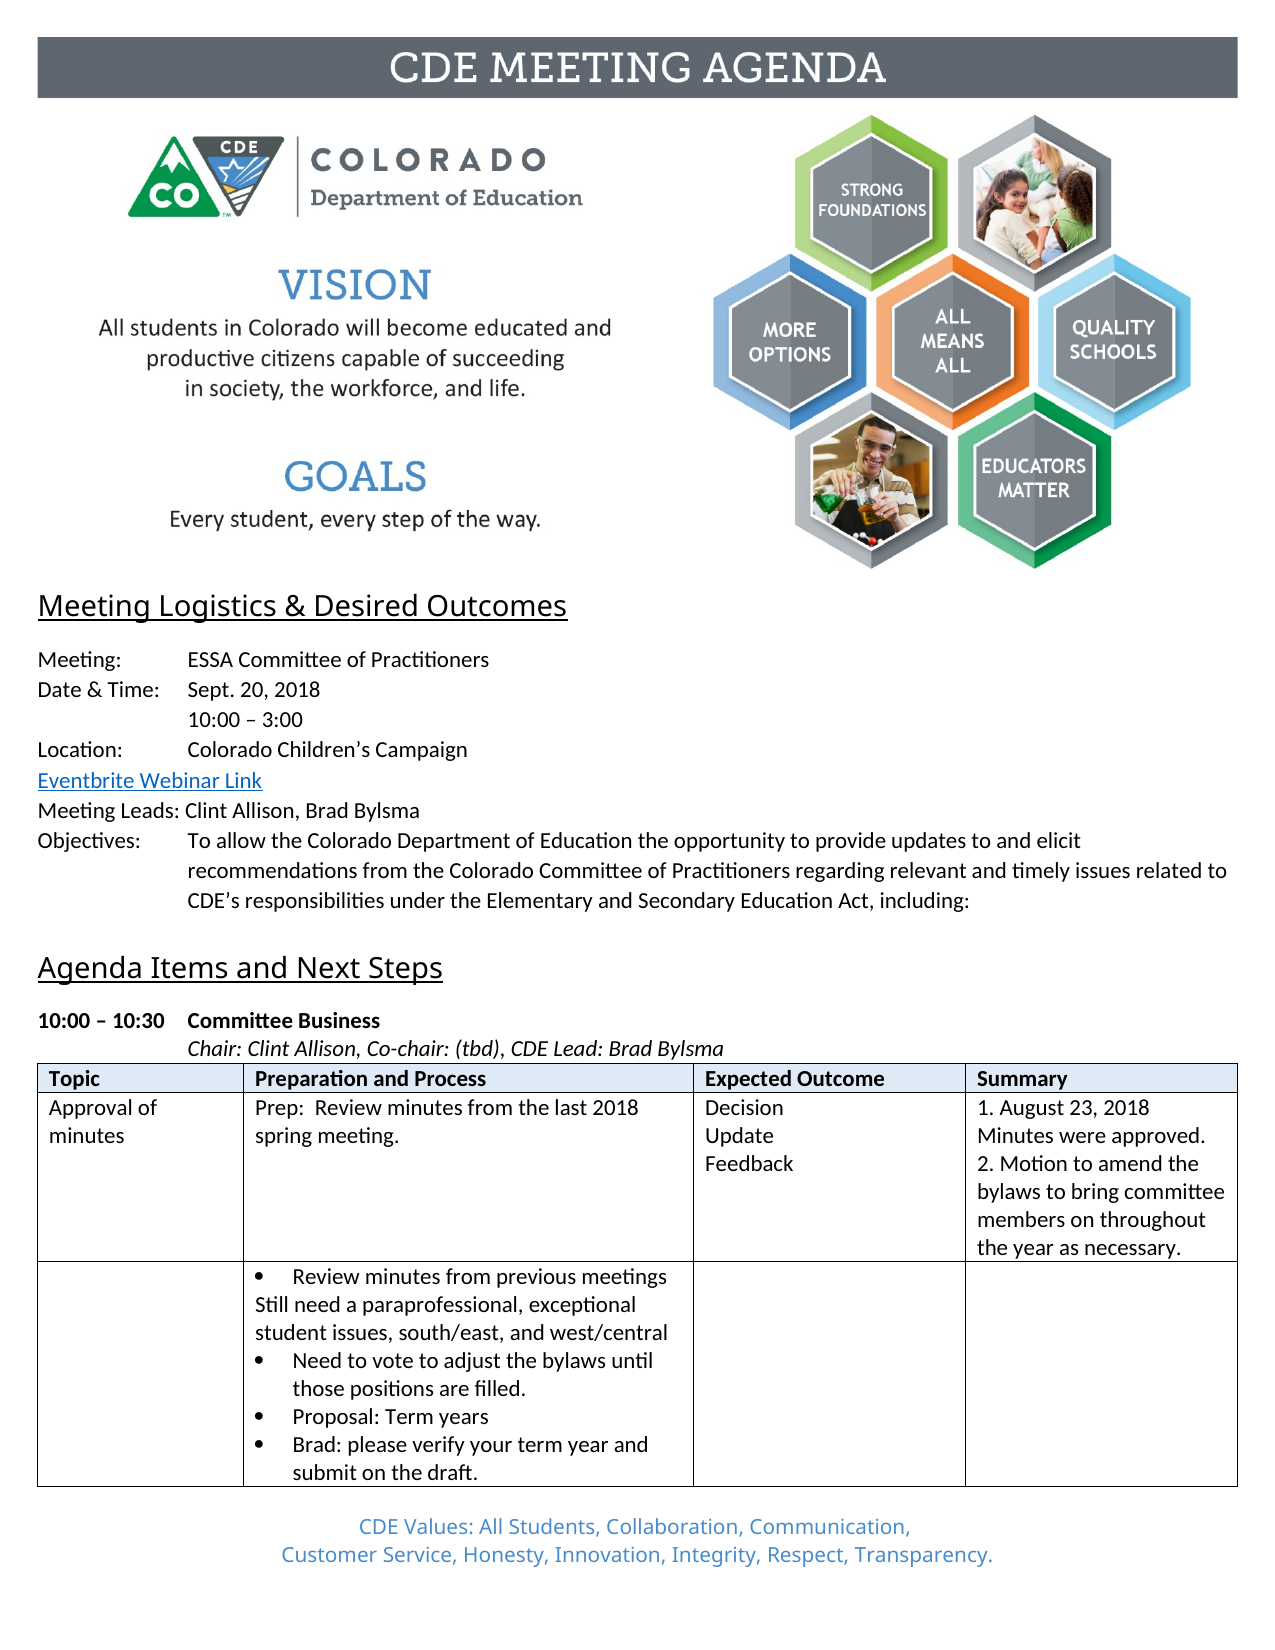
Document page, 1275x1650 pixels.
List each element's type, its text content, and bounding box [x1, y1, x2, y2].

table_cell Decision Update Feedback [694, 1093, 965, 1261]
table_cell Approval of minutes [38, 1093, 243, 1261]
picture [37, 37, 1238, 586]
text Eventbrite Webinar Link [37, 766, 1237, 794]
text Date & Time: Sept. 20, 2018 [37, 675, 1237, 703]
text Meeting: ESSA Committee of Practitioners [37, 645, 1237, 673]
table_header Summary [966, 1064, 1237, 1092]
text Meeting Logistics & Desired Outcomes [37, 586, 1237, 625]
table_cell Prep: Review minutes from the last 2018 spring meeting. [244, 1093, 693, 1261]
table_header Expected Outcome [694, 1064, 965, 1092]
text 10:00 – 10:30 Committee Business [37, 1007, 1237, 1034]
table_cell [694, 1262, 965, 1486]
table_header Preparation and Process [244, 1064, 693, 1092]
text Location: Colorado Children’s Campaign [37, 736, 1237, 764]
table_cell [966, 1262, 1237, 1486]
table_cell 1. August 23, 2018 Minutes were approved. 2. Motion to amend the bylaws to bring committee members on throughout the year as necessary. [966, 1093, 1237, 1261]
text Meeting Leads: Clint Allison, Brad Bylsma [37, 796, 1237, 824]
text Chair: Clint Allison, Co-chair: (tbd), CDE Lead: Brad Bylsma [37, 1034, 1237, 1063]
table_header Topic [38, 1064, 243, 1092]
text 10:00 – 3:00 [187, 705, 1237, 733]
text Objectives: To allow the Colorado Department of Education the opportunity to provide updates to and elicit recommendations from the Colorado Committee of Practitioners regarding relevant and timely issues related to CDE’s responsibilities under the Elementary and Secondary Education Act, including: [37, 826, 1237, 915]
table_cell [38, 1262, 243, 1486]
text Agenda Items and Next Steps [37, 947, 1237, 987]
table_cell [244, 1262, 693, 1486]
